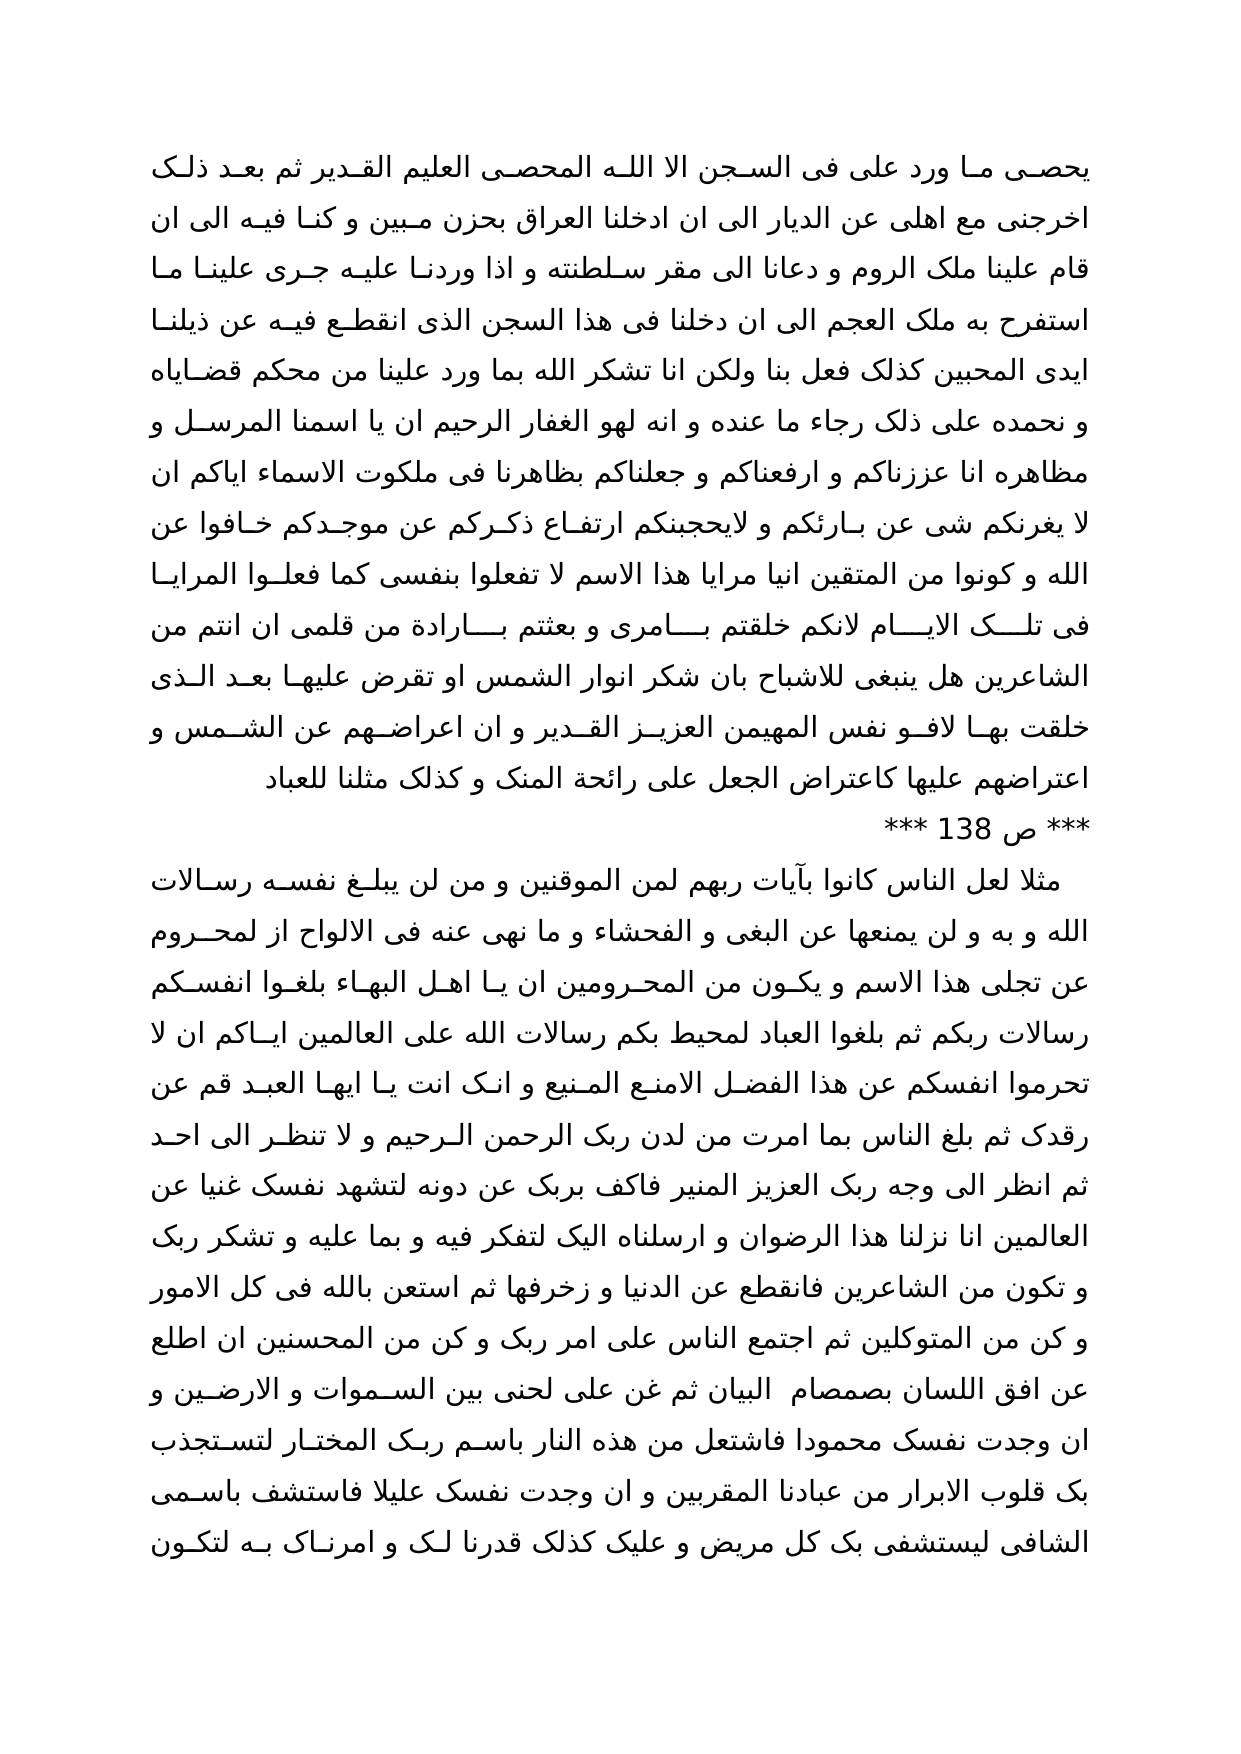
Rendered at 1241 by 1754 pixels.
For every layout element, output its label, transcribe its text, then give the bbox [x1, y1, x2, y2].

text *** ص 138 *** [150, 812, 1090, 846]
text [150, 150, 1090, 795]
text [150, 863, 1090, 1559]
